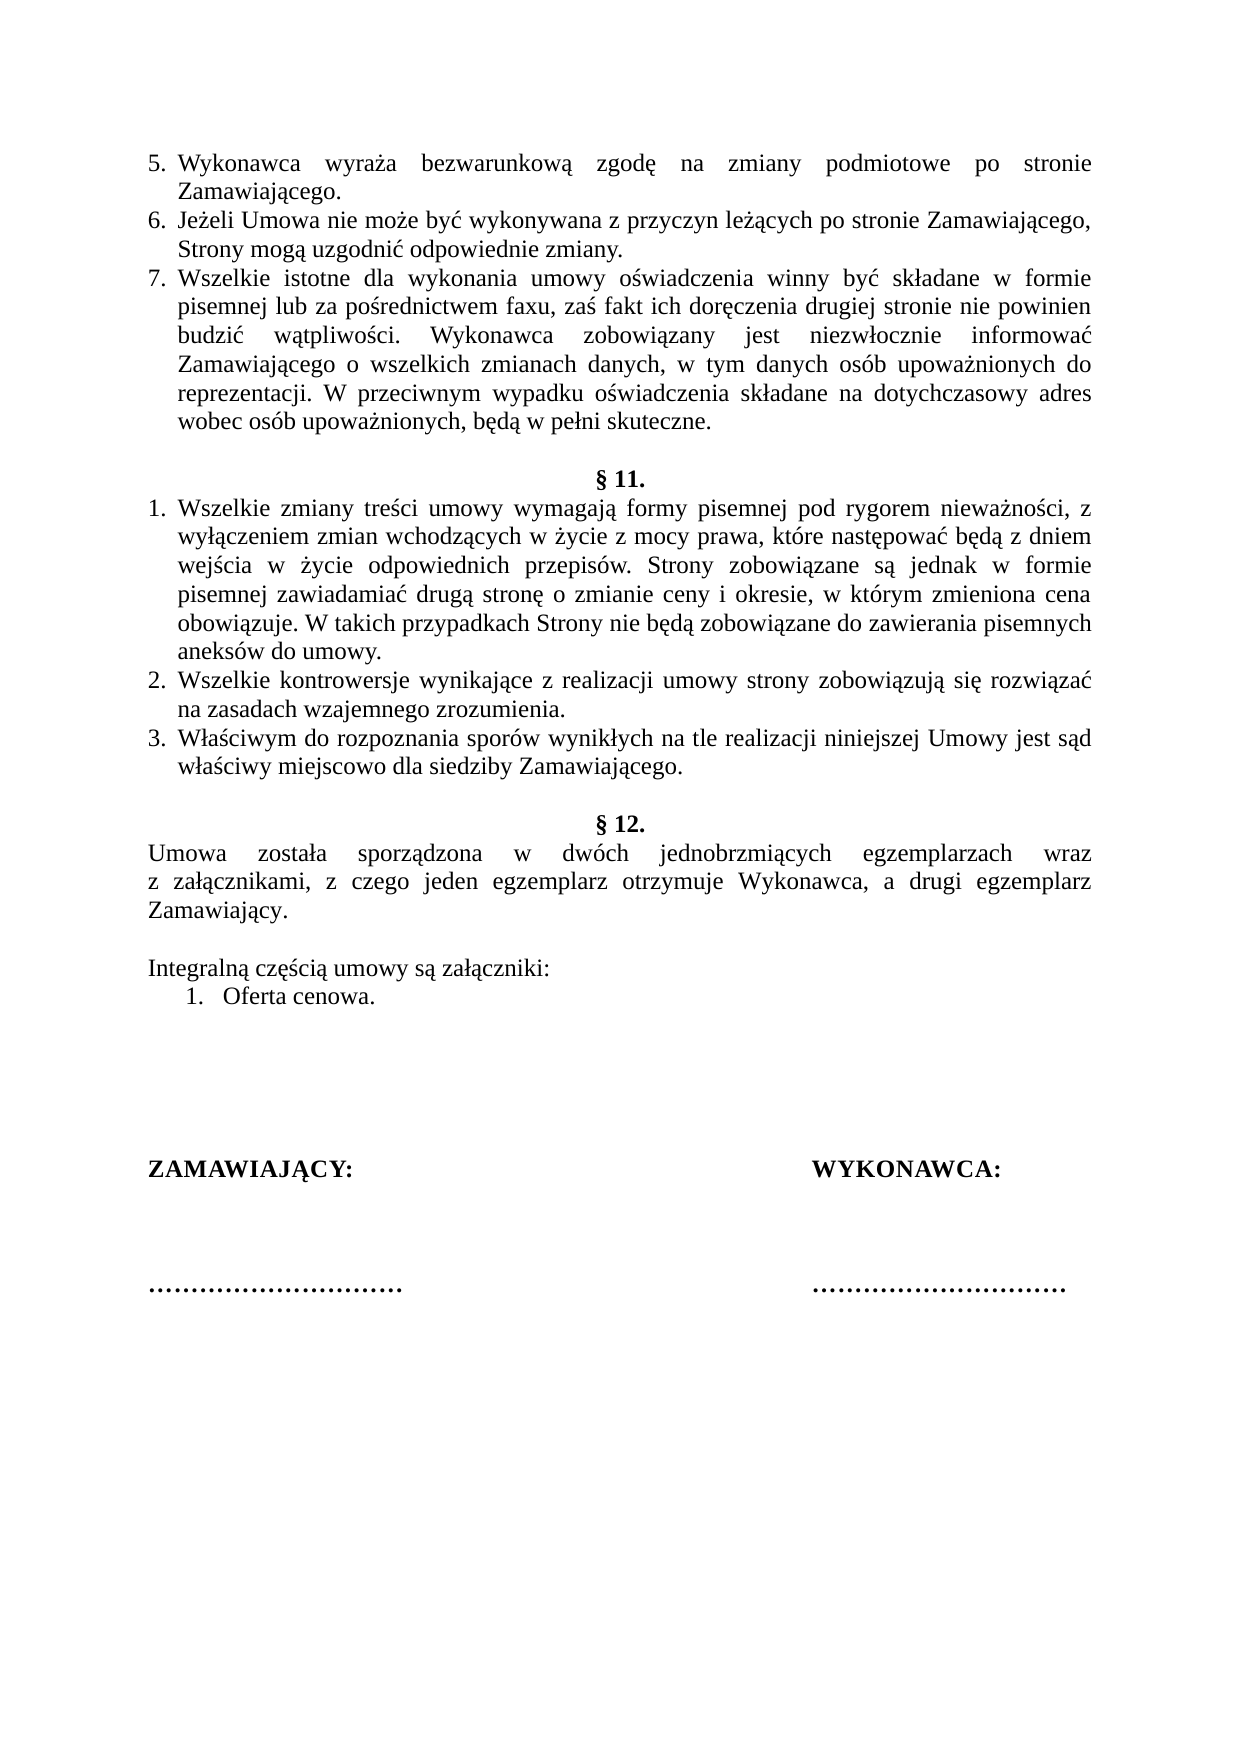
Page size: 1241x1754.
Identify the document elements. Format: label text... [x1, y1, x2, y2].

text § 11. [148, 464, 1093, 493]
text § 12. [148, 809, 1093, 838]
list Oferta cenowa. [185, 981, 1102, 1010]
list Wszelkie istotne dla wykonania umowy oświadczenia winny być składane w formie pisemnej lub za pośrednictwem faxu, zaś fakt ich doręczenia drugiej stronie nie powinien budzić wątpliwości. Wykonawca zobowiązany jest niezwłocznie informować Zamawiającego o wszelkich zmianach danych, w tym danych osób upoważnionych do reprezentacji. W przeciwnym wypadku oświadczenia składane na dotychczasowy adres wobec osób upoważnionych, będą w pełni skuteczne. [148, 263, 1093, 435]
list Właściwym do rozpoznania sporów wynikłych na tle realizacji niniejszej Umowy jest sąd właściwy miejscowo dla siedziby Zamawiającego. [148, 723, 1093, 780]
list Wszelkie zmiany treści umowy wymagają formy pisemnej pod rygorem nieważności, z wyłączeniem zmian wchodzących w życie z mocy prawa, które następować będą z dniem wejścia w życie odpowiednich przepisów. Strony zobowiązane są jednak w formie pisemnej zawiadamiać drugą stronę o zmianie ceny i okresie, w którym zmieniona cena obowiązuje. W takich przypadkach Strony nie będą zobowiązane do zawierania pisemnych aneksów do umowy. [148, 493, 1093, 665]
text ………………………… ………………………… [148, 1269, 1093, 1298]
list Jeżeli Umowa nie może być wykonywana z przyczyn leżących po stronie Zamawiającego, Strony mogą uzgodnić odpowiednie zmiany. [148, 205, 1093, 263]
list Wszelkie kontrowersje wynikające z realizacji umowy strony zobowiązują się rozwiązać na zasadach wzajemnego zrozumienia. [148, 665, 1093, 723]
text ZAMAWIAJĄCY: WYKONAWCA: [148, 1154, 1093, 1183]
text Integralną częścią umowy są załączniki: [148, 953, 1093, 981]
text Umowa została sporządzona w dwóch jednobrzmiących egzemplarzach wraz z załącznikami, z czego jeden egzemplarz otrzymuje Wykonawca, a drugi egzemplarz Zamawiający. [148, 838, 1093, 924]
list Wykonawca wyraża bezwarunkową zgodę na zmiany podmiotowe po stronie Zamawiającego. [148, 148, 1093, 205]
